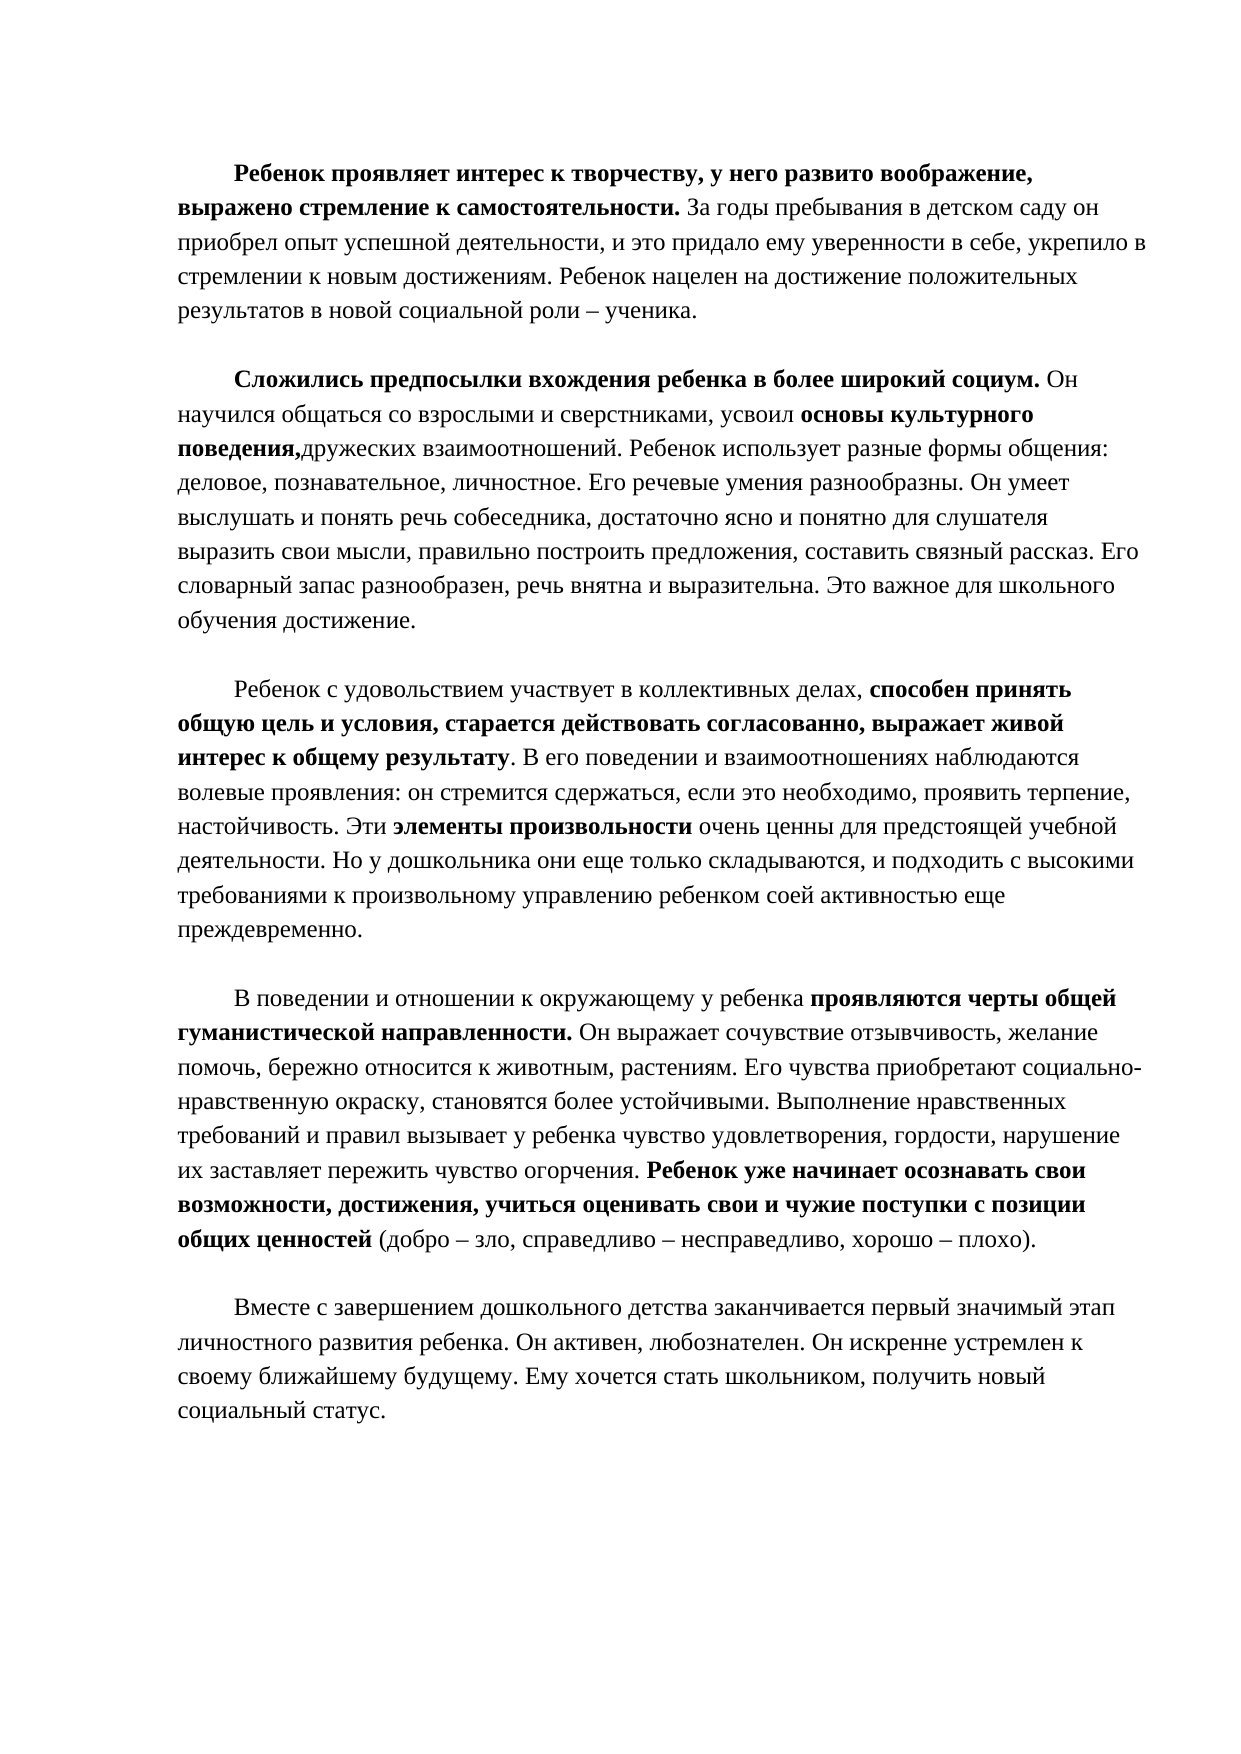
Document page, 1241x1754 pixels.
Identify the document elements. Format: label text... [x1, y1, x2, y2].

text Ребенок проявляет интерес к творчеству, у него развито воображение, выражено стремление к самостоятельности. За годы пребывания в детском саду он приобрел опыт успешной деятельности, и это придало ему уверенности в себе, укрепило в стремлении к новым достижениям. Ребенок нацелен на достижение положительных результатов в новой социальной роли – ученика. [177, 152, 1152, 324]
text В поведении и отношении к окружающему у ребенка проявляются черты общей гуманистической направленности. Он выражает сочувствие отзывчивость, желание помочь, бережно относится к животным, растениям. Его чувства приобретают социально-нравственную окраску, становятся более устойчивыми. Выполнение нравственных требований и правил вызывает у ребенка чувство удовлетворения, гордости, нарушение их заставляет пережить чувство огорчения. Ребенок уже начинает осознавать свои возможности, достижения, учиться оценивать свои и чужие поступки с позиции общих ценностей (добро – зло, справедливо – несправедливо, хорошо – плохо). [177, 977, 1152, 1252]
text Сложились предпосылки вхождения ребенка в более широкий социум. Он научился общаться со взрослыми и сверстниками, усвоил основы культурного поведения,дружеских взаимоотношений. Ребенок использует разные формы общения: деловое, познавательное, личностное. Его речевые умения разнообразны. Он умеет выслушать и понять речь собеседника, достаточно ясно и понятно для слушателя выразить свои мысли, правильно построить предложения, составить связный рассказ. Его словарный запас разнообразен, речь внятна и выразительна. Это важное для школьного обучения достижение. [177, 359, 1152, 634]
text Вместе с завершением дошкольного детства заканчивается первый значимый этап личностного развития ребенка. Он активен, любознателен. Он искренне устремлен к своему ближайшему будущему. Ему хочется стать школьником, получить новый социальный статус. [177, 1287, 1152, 1424]
text Ребенок с удовольствием участвует в коллективных делах, способен принять общую цель и условия, старается действовать согласованно, выражает живой интерес к общему результату. В его поведении и взаимоотношениях наблюдаются волевые проявления: он стремится сдержаться, если это необходимо, проявить терпение, настойчивость. Эти элементы произвольности очень ценны для предстоящей учебной деятельности. Но у дошкольника они еще только складываются, и подходить с высокими требованиями к произвольному управлению ребенком соей активностью еще преждевременно. [177, 668, 1152, 943]
